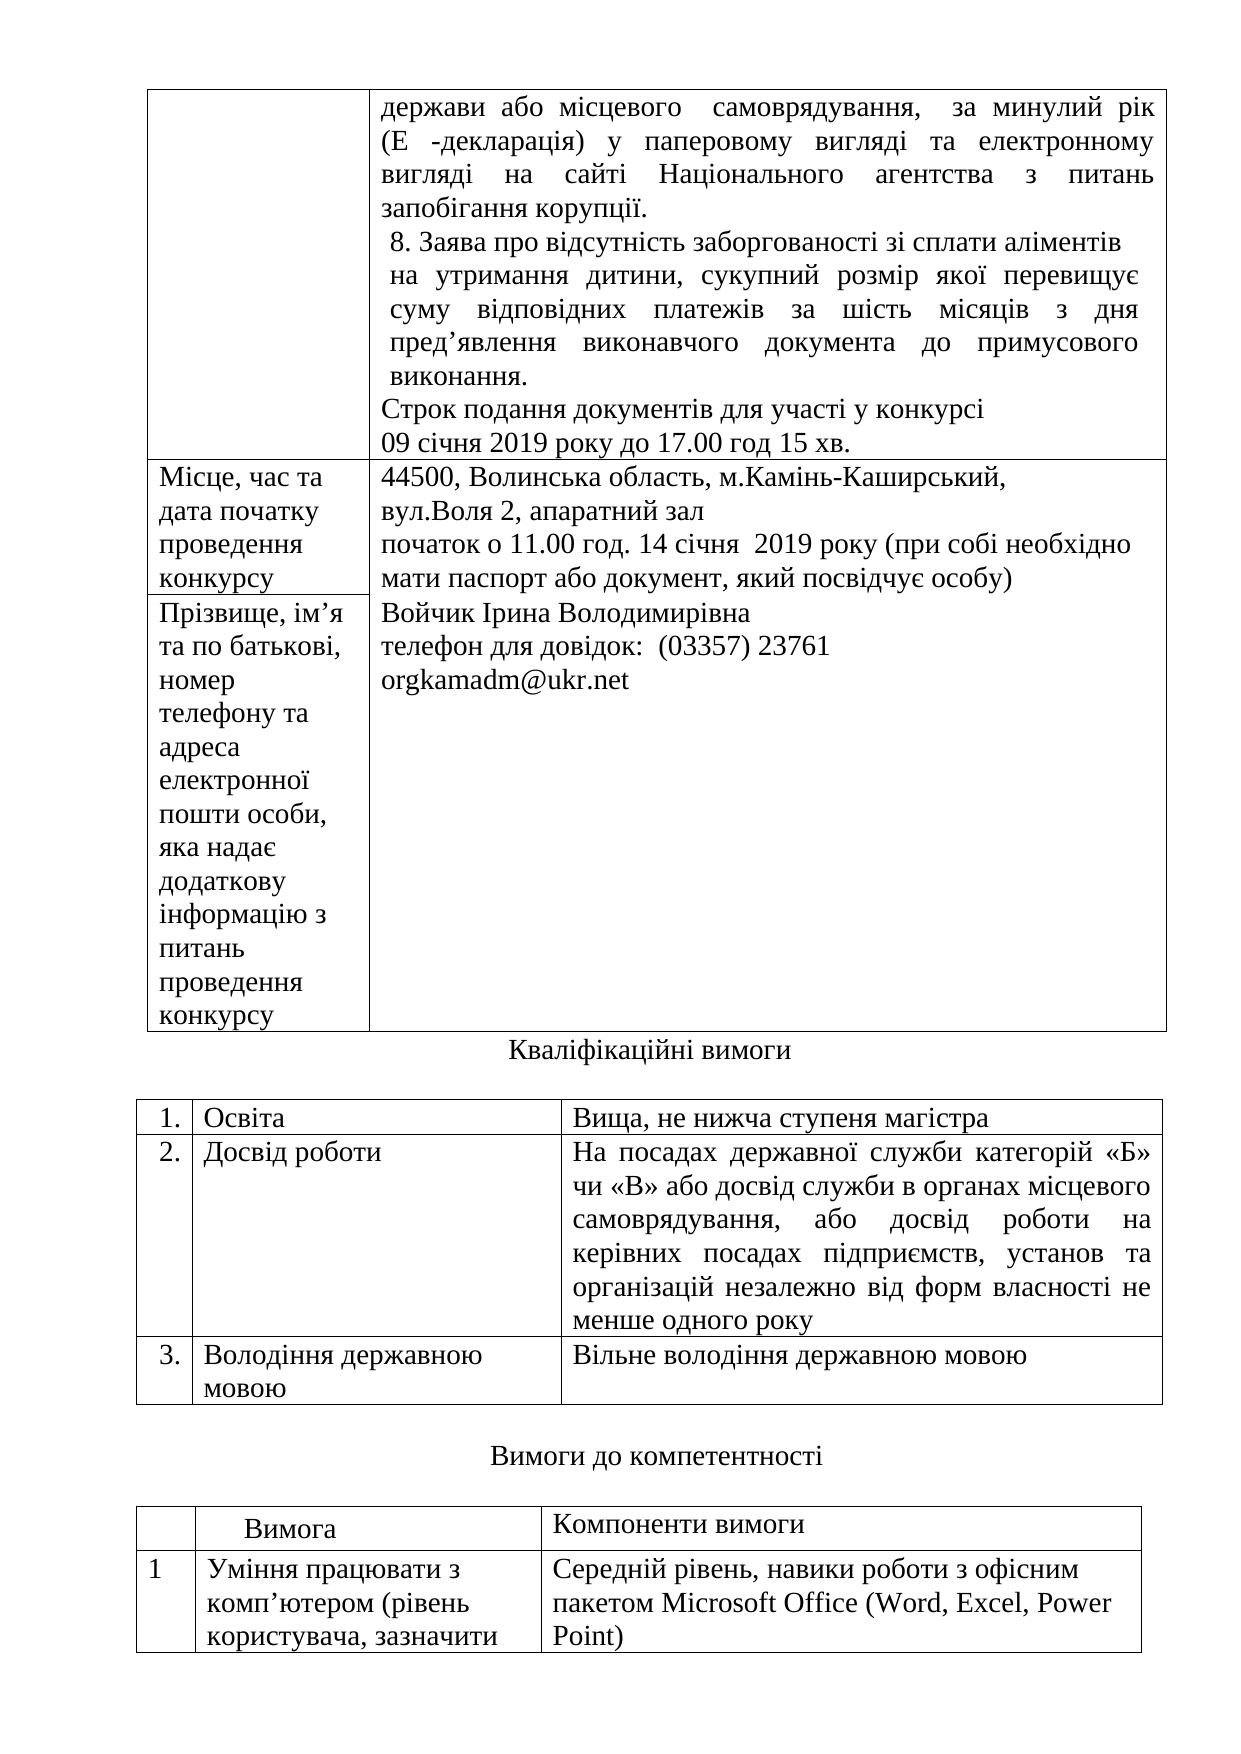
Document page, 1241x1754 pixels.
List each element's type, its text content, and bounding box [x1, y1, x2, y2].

table_header Освіта [193, 1100, 561, 1133]
table_cell Прізвище, ім’я та по батькові, номер телефону та адреса електронної пошти особи, яка надає додаткову інформацію з питань проведення конкурсу [148, 595, 369, 1031]
text Вимоги до компетентності [148, 1438, 1152, 1472]
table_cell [542, 1551, 1141, 1652]
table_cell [370, 90, 1166, 458]
table_header Вища, не нижча ступеня магістра [562, 1100, 1162, 1133]
table_header [196, 1507, 541, 1550]
table_header 1. [137, 1100, 192, 1133]
table_cell 2. [137, 1135, 192, 1336]
table_cell Володіння державною мовою [193, 1337, 561, 1404]
table_header Компоненти вимоги [542, 1507, 1141, 1550]
table_cell На посадах державної служби категорій «Б» чи «В» або досвід служби в органах місцевого самоврядування, або досвід роботи на керівних посадах підприємств, установ та організацій незалежно від форм власності не менше одного року [562, 1135, 1162, 1336]
table_cell Вільне володіння державною мовою [562, 1337, 1162, 1404]
table_cell Місце, час та дата початку проведення конкурсу [148, 460, 369, 594]
table_header [137, 1507, 195, 1550]
table_cell Досвід роботи [193, 1135, 561, 1336]
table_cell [196, 1551, 541, 1652]
table_cell 3. [137, 1337, 192, 1404]
table_cell Войчик Ірина Володимирівна телефон для довідок: (03357) 23761 orgkamadm@ukr.net [370, 594, 1166, 1031]
table_cell 1 [137, 1551, 195, 1652]
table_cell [148, 90, 369, 458]
text Кваліфікаційні вимоги [148, 1032, 1152, 1065]
table_cell 44500, Волинська область, м.Камінь-Каширський, вул.Воля 2, апаратний зал початок о 11.00 год. 14 січня 2019 року (при собі необхідно мати паспорт або документ, який посвідчує особу) [370, 460, 1166, 594]
